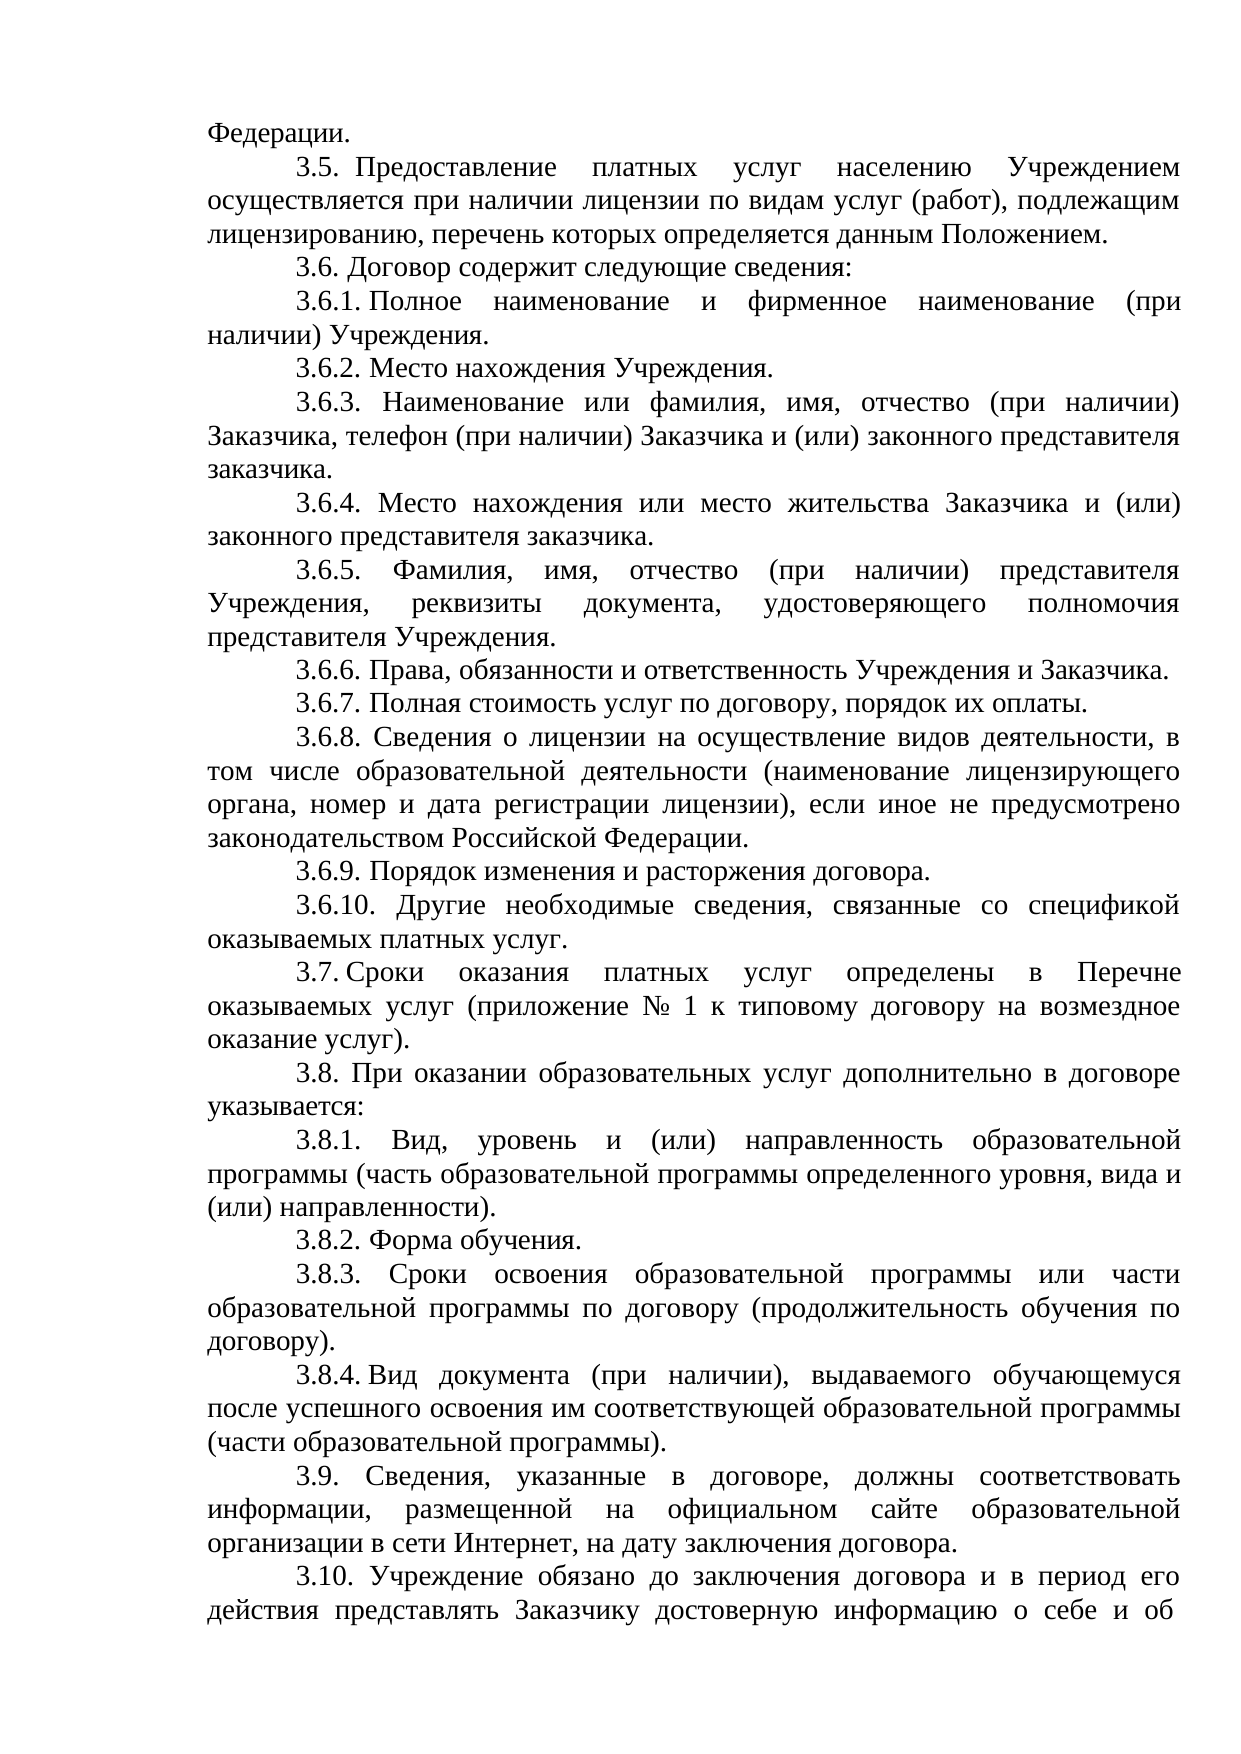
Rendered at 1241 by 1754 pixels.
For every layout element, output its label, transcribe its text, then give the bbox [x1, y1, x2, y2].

list Наименование или фамилия, имя, отчество (при наличии) Заказчика, телефон (при наличии) Заказчика и (или) законного представителя заказчика. [207, 384, 1180, 485]
list Договор содержит следующие сведения: [295, 250, 1203, 283]
list Сведения, указанные в договоре, должны соответствовать информации, размещенной на официальном сайте образовательной организации в сети Интернет, на дату заключения договора. [207, 1458, 1181, 1558]
list При оказании образовательных услуг дополнительно в договоре указывается: [207, 1055, 1181, 1122]
list Другие необходимые сведения, связанные со спецификой оказываемых платных услуг. [207, 887, 1180, 954]
list Учреждение обязано до заключения договора и в период его действия представлять Заказчику достоверную информацию о себе и об [207, 1558, 1181, 1626]
list Место нахождения Учреждения. [295, 351, 1203, 384]
list Вид документа (при наличии), выдаваемого обучающемуся после успешного освоения им соответствующей образовательной программы (части образовательной программы). [207, 1357, 1181, 1458]
list Порядок изменения и расторжения договора. [295, 854, 1203, 887]
list Предоставление платных услуг населению Учреждением осуществляется при наличии лицензии по видам услуг (работ), подлежащим лицензированию, перечень которых определяется данным Положением. [207, 149, 1181, 249]
text Федерации. [207, 115, 1203, 149]
list Полная стоимость услуг по договору, порядок их оплаты. [295, 686, 1203, 719]
list Вид, уровень и (или) направленность образовательной программы (часть образовательной программы определенного уровня, вида и (или) направленности). [207, 1122, 1182, 1223]
list Полное наименование и фирменное наименование (при наличии) Учреждения. [207, 283, 1181, 351]
list Фамилия, имя, отчество (при наличии) представителя Учреждения, реквизиты документа, удостоверяющего полномочия представителя Учреждения. [207, 552, 1180, 652]
list Сроки оказания платных услуг определены в Перечне оказываемых услуг (приложение № 1 к типовому договору на возмездное оказание услуг). [207, 954, 1182, 1055]
list Сроки освоения образовательной программы или части образовательной программы по договору (продолжительность обучения по договору). [207, 1256, 1181, 1357]
list Форма обучения. [295, 1223, 1203, 1256]
list Права, обязанности и ответственность Учреждения и Заказчика. [295, 652, 1203, 686]
list Место нахождения или место жительства Заказчика и (или) законного представителя заказчика. [207, 485, 1181, 552]
list Сведения о лицензии на осуществление видов деятельности, в том числе образовательной деятельности (наименование лицензирующего органа, номер и дата регистрации лицензии), если иное не предусмотрено законодательством Российской Федерации. [207, 719, 1181, 854]
